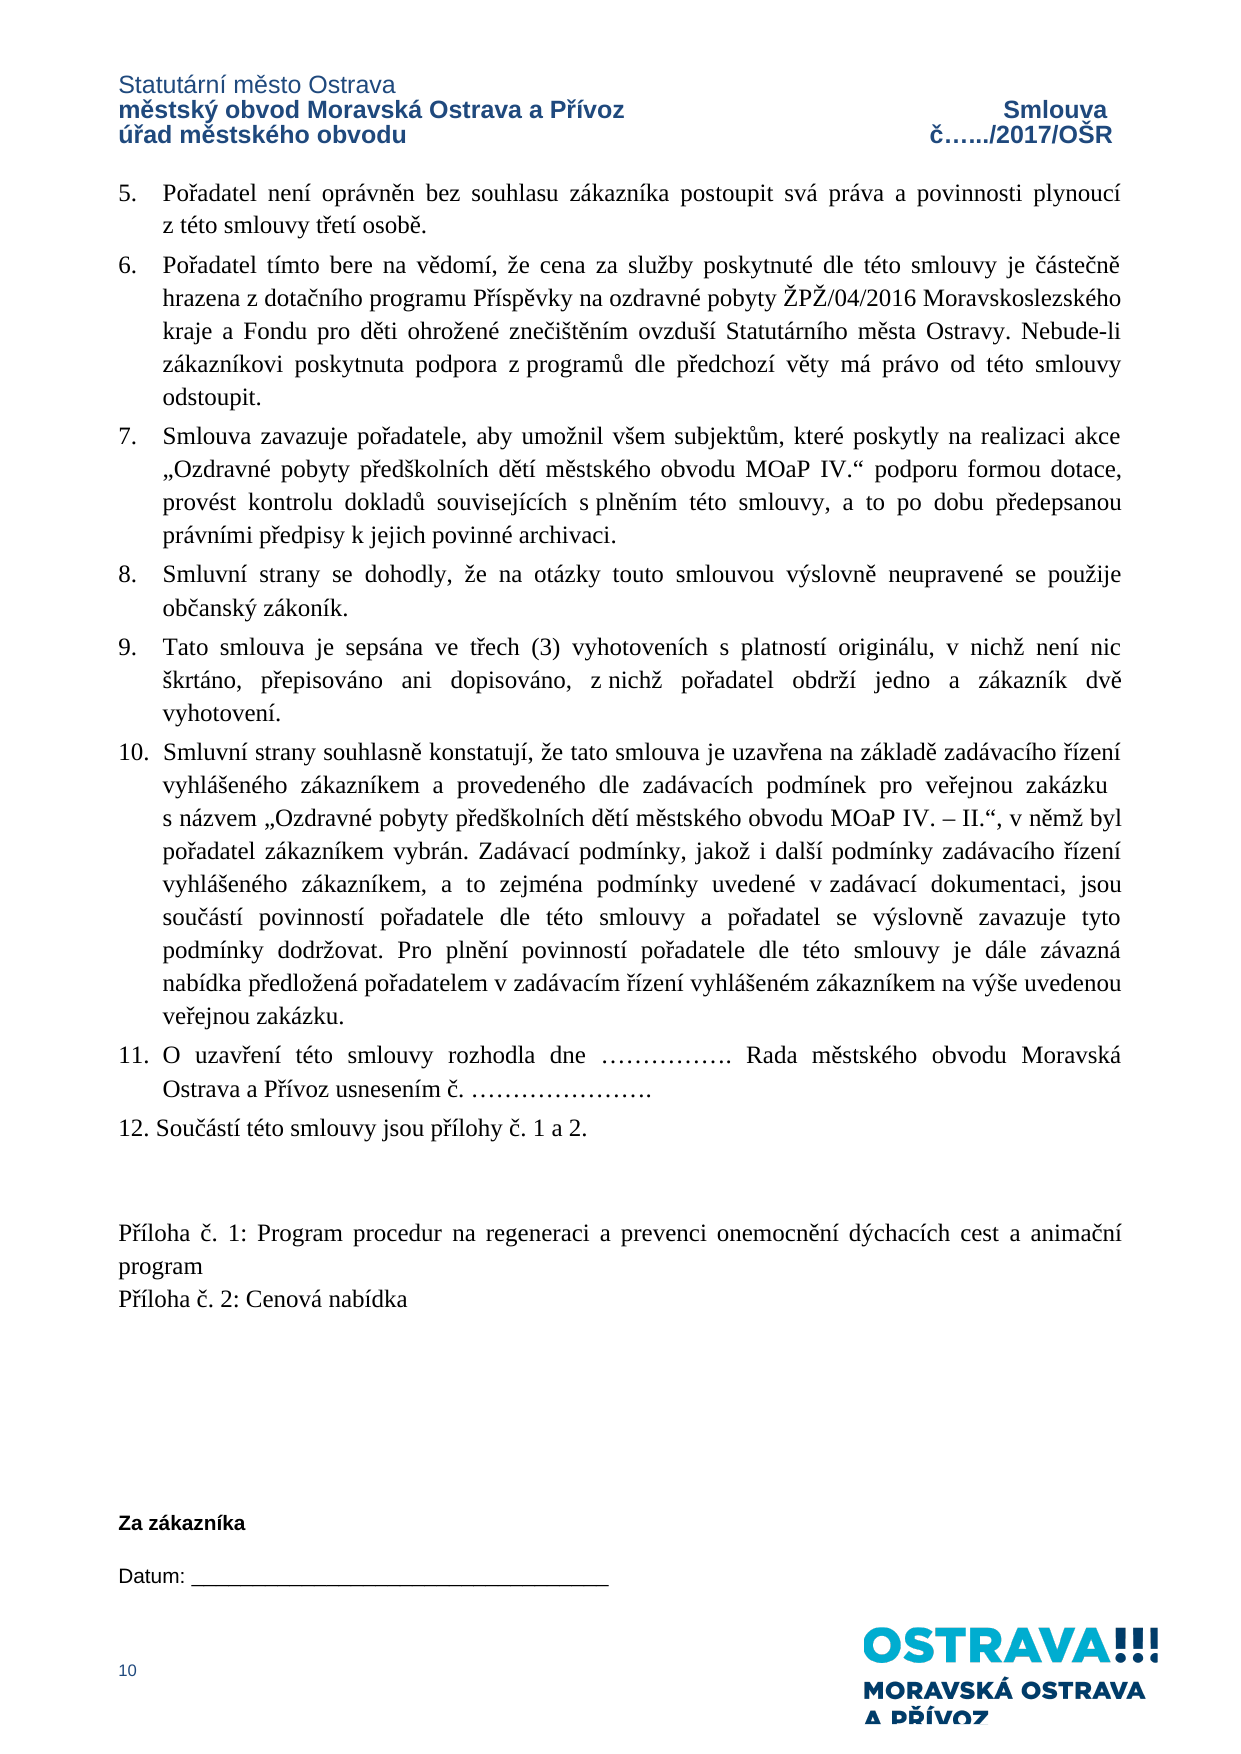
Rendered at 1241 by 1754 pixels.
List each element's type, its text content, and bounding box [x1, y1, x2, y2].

text Datum: [118, 1564, 1122, 1588]
list Součástí této smlouvy jsou přílohy č. 1 a 2. [118, 1113, 1122, 1142]
text Za zákazníka [118, 1511, 1122, 1535]
list Pořadatel tímto bere na vědomí, že cena za služby poskytnuté dle této smlouvy je částečně hrazena z dotačního programu Příspěvky na ozdravné pobyty ŽPŽ/04/2016 Moravskoslezského kraje a Fondu pro děti ohrožené znečištěním ovzduší Statutárního města Ostravy. Nebude-li zákazníkovi poskytnuta podpora z programů dle předchozí věty má právo od této smlouvy odstoupit. [118, 250, 1122, 411]
list Pořadatel není oprávněn bez souhlasu zákazníka postoupit svá práva a povinnosti plynoucí z této smlouvy třetí osobě. [118, 178, 1122, 239]
list Smluvní strany souhlasně konstatují, že tato smlouva je uzavřena na základě zadávacího řízení vyhlášeného zákazníkem a provedeného dle zadávacích podmínek pro veřejnou zakázku s názvem „Ozdravné pobyty předškolních dětí městského obvodu MOaP IV. – II.“, v němž byl pořadatel zákazníkem vybrán. Zadávací podmínky, jakož i další podmínky zadávacího řízení vyhlášeného zákazníkem, a to zejména podmínky uvedené v zadávací dokumentaci, jsou součástí povinností pořadatele dle této smlouvy a pořadatel se výslovně zavazuje tyto podmínky dodržovat. Pro plnění povinností pořadatele dle této smlouvy je dále závazná nabídka předložená pořadatelem v zadávacím řízení vyhlášeném zákazníkem na výše uvedenou veřejnou zakázku. [118, 737, 1122, 1030]
picture [863, 1627, 1158, 1724]
list Tato smlouva je sepsána ve třech (3) vyhotoveních s platností originálu, v nichž není nic škrtáno, přepisováno ani dopisováno, z nichž pořadatel obdrží jedno a zákazník dvě vyhotovení. [118, 632, 1122, 727]
list Smluvní strany se dohodly, že na otázky touto smlouvou výslovně neupravené se použije občanský zákoník. [118, 559, 1122, 621]
text Příloha č. 1: Program procedur na regeneraci a prevenci onemocnění dýchacích cest a animační program [118, 1218, 1122, 1280]
list Smlouva zavazuje pořadatele, aby umožnil všem subjektům, které poskytly na realizaci akce „Ozdravné pobyty předškolních dětí městského obvodu MOaP IV.“ podporu formou dotace, provést kontrolu dokladů souvisejících s plněním této smlouvy, a to po dobu předepsanou právními předpisy k jejich povinné archivaci. [118, 421, 1122, 549]
list O uzavření této smlouvy rozhodla dne ……………. Rada městského obvodu Moravská Ostrava a Přívoz usnesením č. …………………. [118, 1041, 1122, 1102]
text Příloha č. 2: Cenová nabídka [118, 1284, 1122, 1313]
